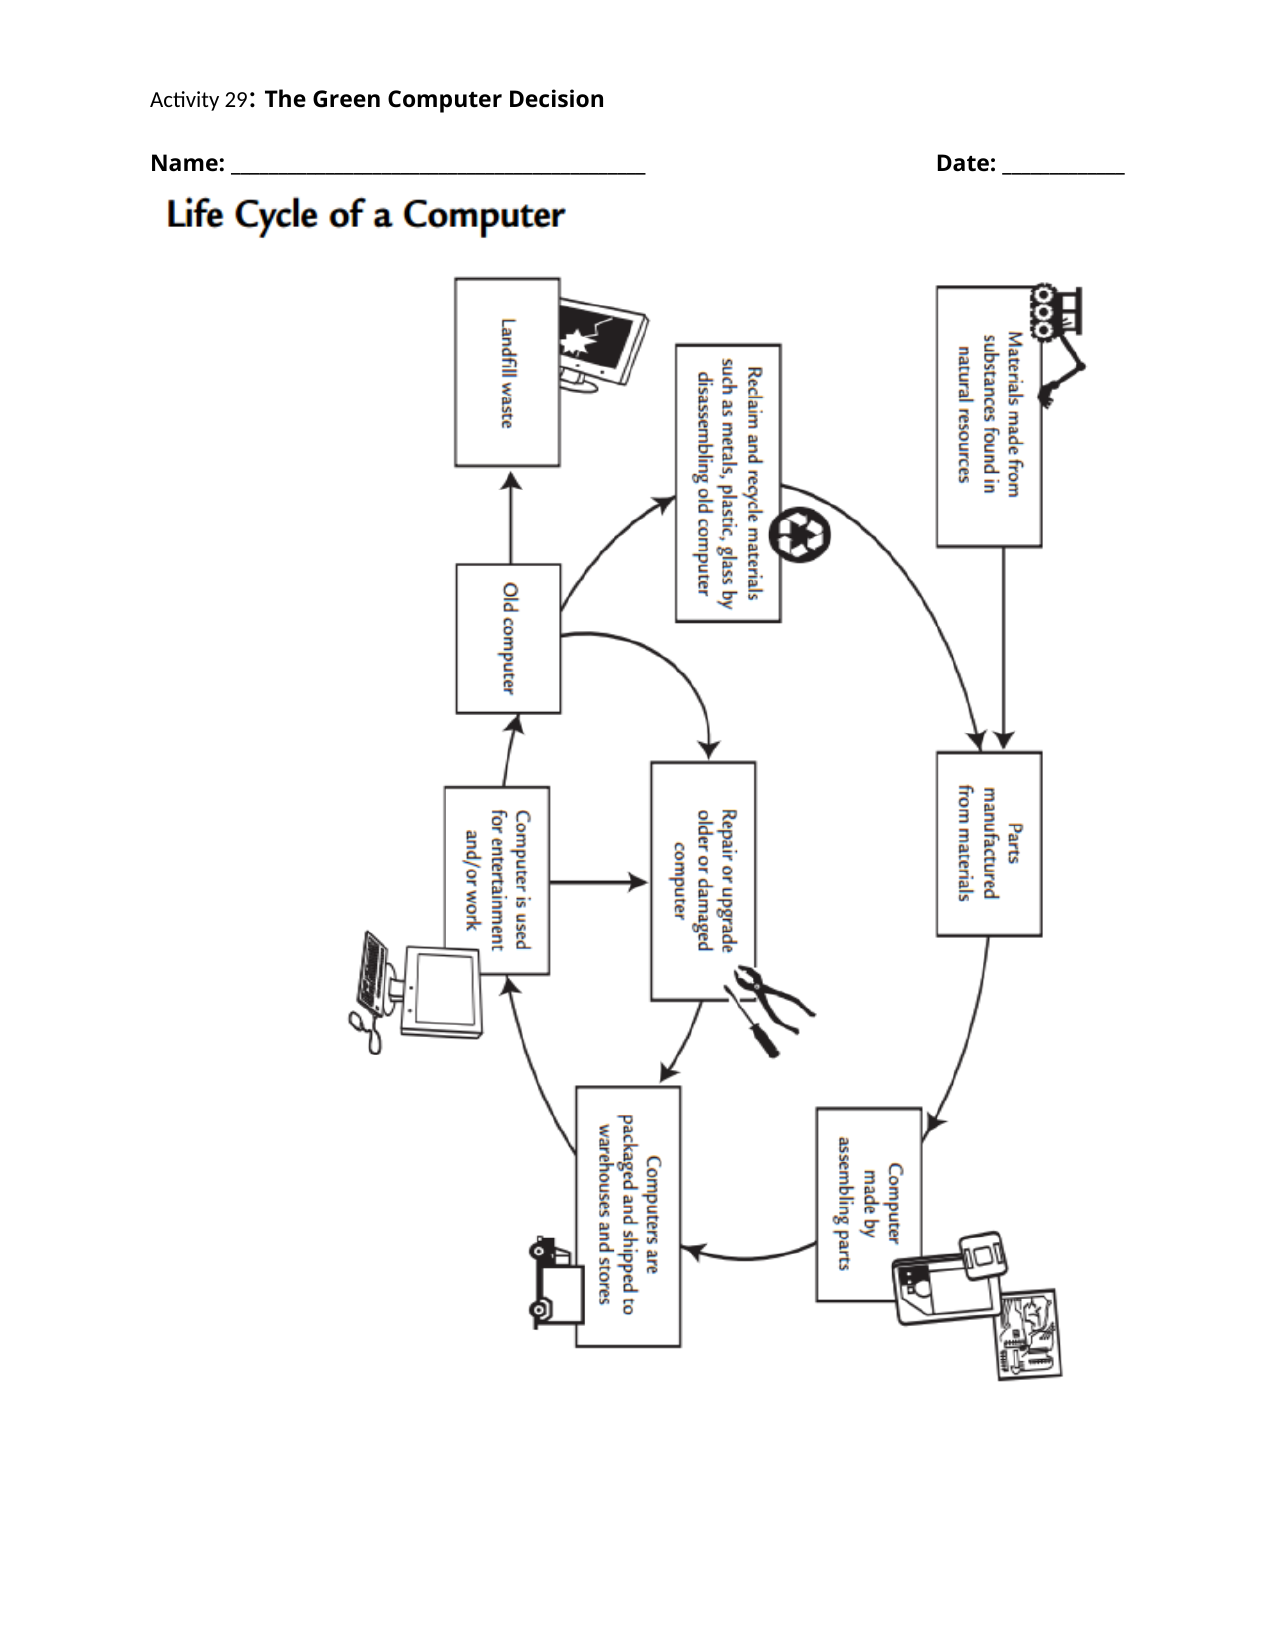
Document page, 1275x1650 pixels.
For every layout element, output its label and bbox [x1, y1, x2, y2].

picture [339, 262, 1107, 1406]
picture [150, 178, 580, 257]
